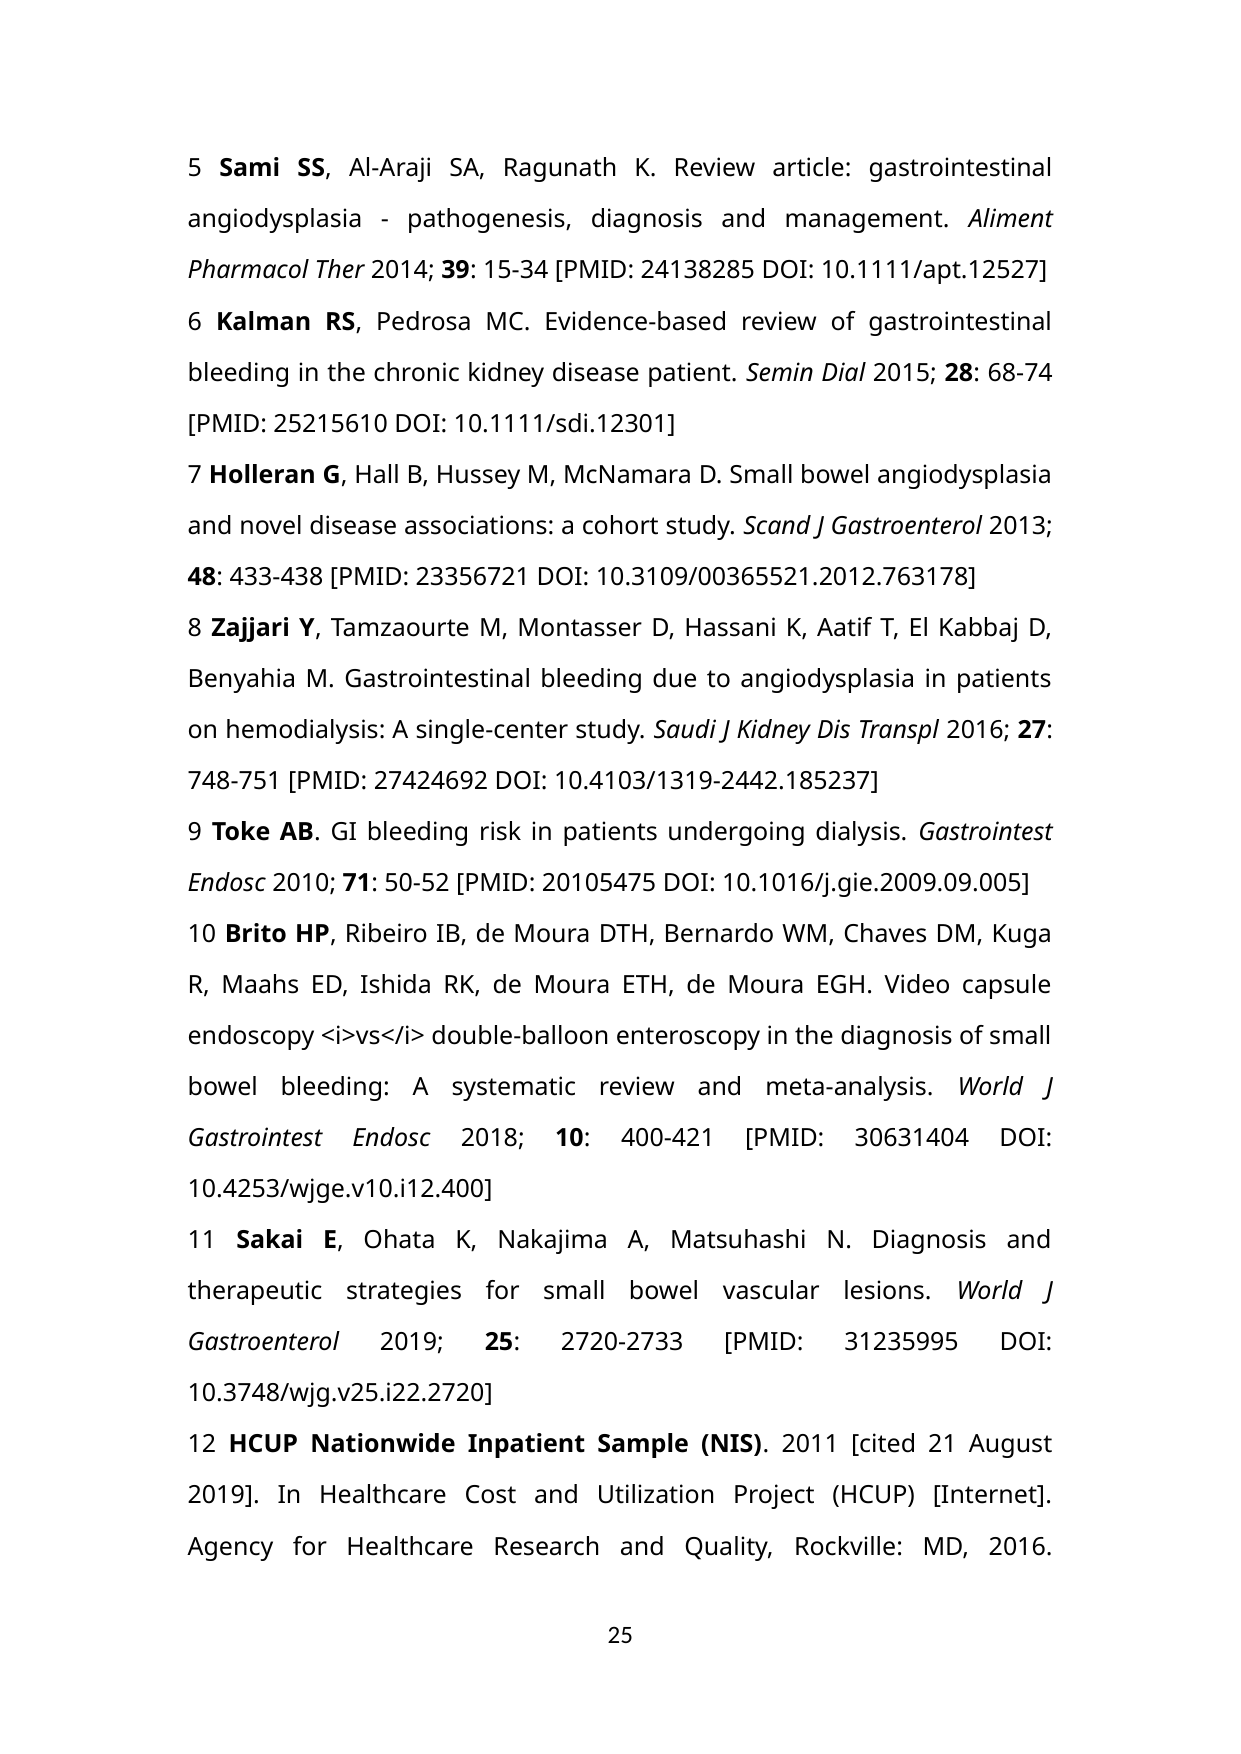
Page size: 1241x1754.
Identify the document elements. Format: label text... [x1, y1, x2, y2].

text 10 Brito HP, Ribeiro IB, de Moura DTH, Bernardo WM, Chaves DM, Kuga R, Maahs ED, Ishida RK, de Moura ETH, de Moura EGH. Video capsule endoscopy <i>vs</i> double-balloon enteroscopy in the diagnosis of small bowel bleeding: A systematic review and meta-analysis. World J Gastrointest Endosc 2018; 10: 400-421 [PMID: 30631404 DOI: 10.4253/wjge.v10.i12.400] [187, 916, 1053, 1205]
text 8 Zajjari Y, Tamzaourte M, Montasser D, Hassani K, Aatif T, El Kabbaj D, Benyahia M. Gastrointestinal bleeding due to angiodysplasia in patients on hemodialysis: A single-center study. Saudi J Kidney Dis Transpl 2016; 27: 748-751 [PMID: 27424692 DOI: 10.4103/1319-2442.185237] [187, 609, 1053, 797]
text 7 Holleran G, Hall B, Hussey M, McNamara D. Small bowel angiodysplasia and novel disease associations: a cohort study. Scand J Gastroenterol 2013; 48: 433-438 [PMID: 23356721 DOI: 10.3109/00365521.2012.763178] [187, 456, 1053, 592]
text 11 Sakai E, Ohata K, Nakajima A, Matsuhashi N. Diagnosis and therapeutic strategies for small bowel vascular lesions. World J Gastroenterol 2019; 25: 2720-2733 [PMID: 31235995 DOI: 10.3748/wjg.v25.i22.2720] [187, 1222, 1053, 1409]
text 6 Kalman RS, Pedrosa MC. Evidence-based review of gastrointestinal bleeding in the chronic kidney disease patient. Semin Dial 2015; 28: 68-74 [PMID: 25215610 DOI: 10.1111/sdi.12301] [187, 303, 1053, 439]
text 5 Sami SS, Al-Araji SA, Ragunath K. Review article: gastrointestinal angiodysplasia - pathogenesis, diagnosis and management. Aliment Pharmacol Ther 2014; 39: 15-34 [PMID: 24138285 DOI: 10.1111/apt.12527] [187, 150, 1053, 286]
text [187, 1426, 1053, 1562]
text 9 Toke AB. GI bleeding risk in patients undergoing dialysis. Gastrointest Endosc 2010; 71: 50-52 [PMID: 20105475 DOI: 10.1016/j.gie.2009.09.005] [187, 813, 1053, 899]
